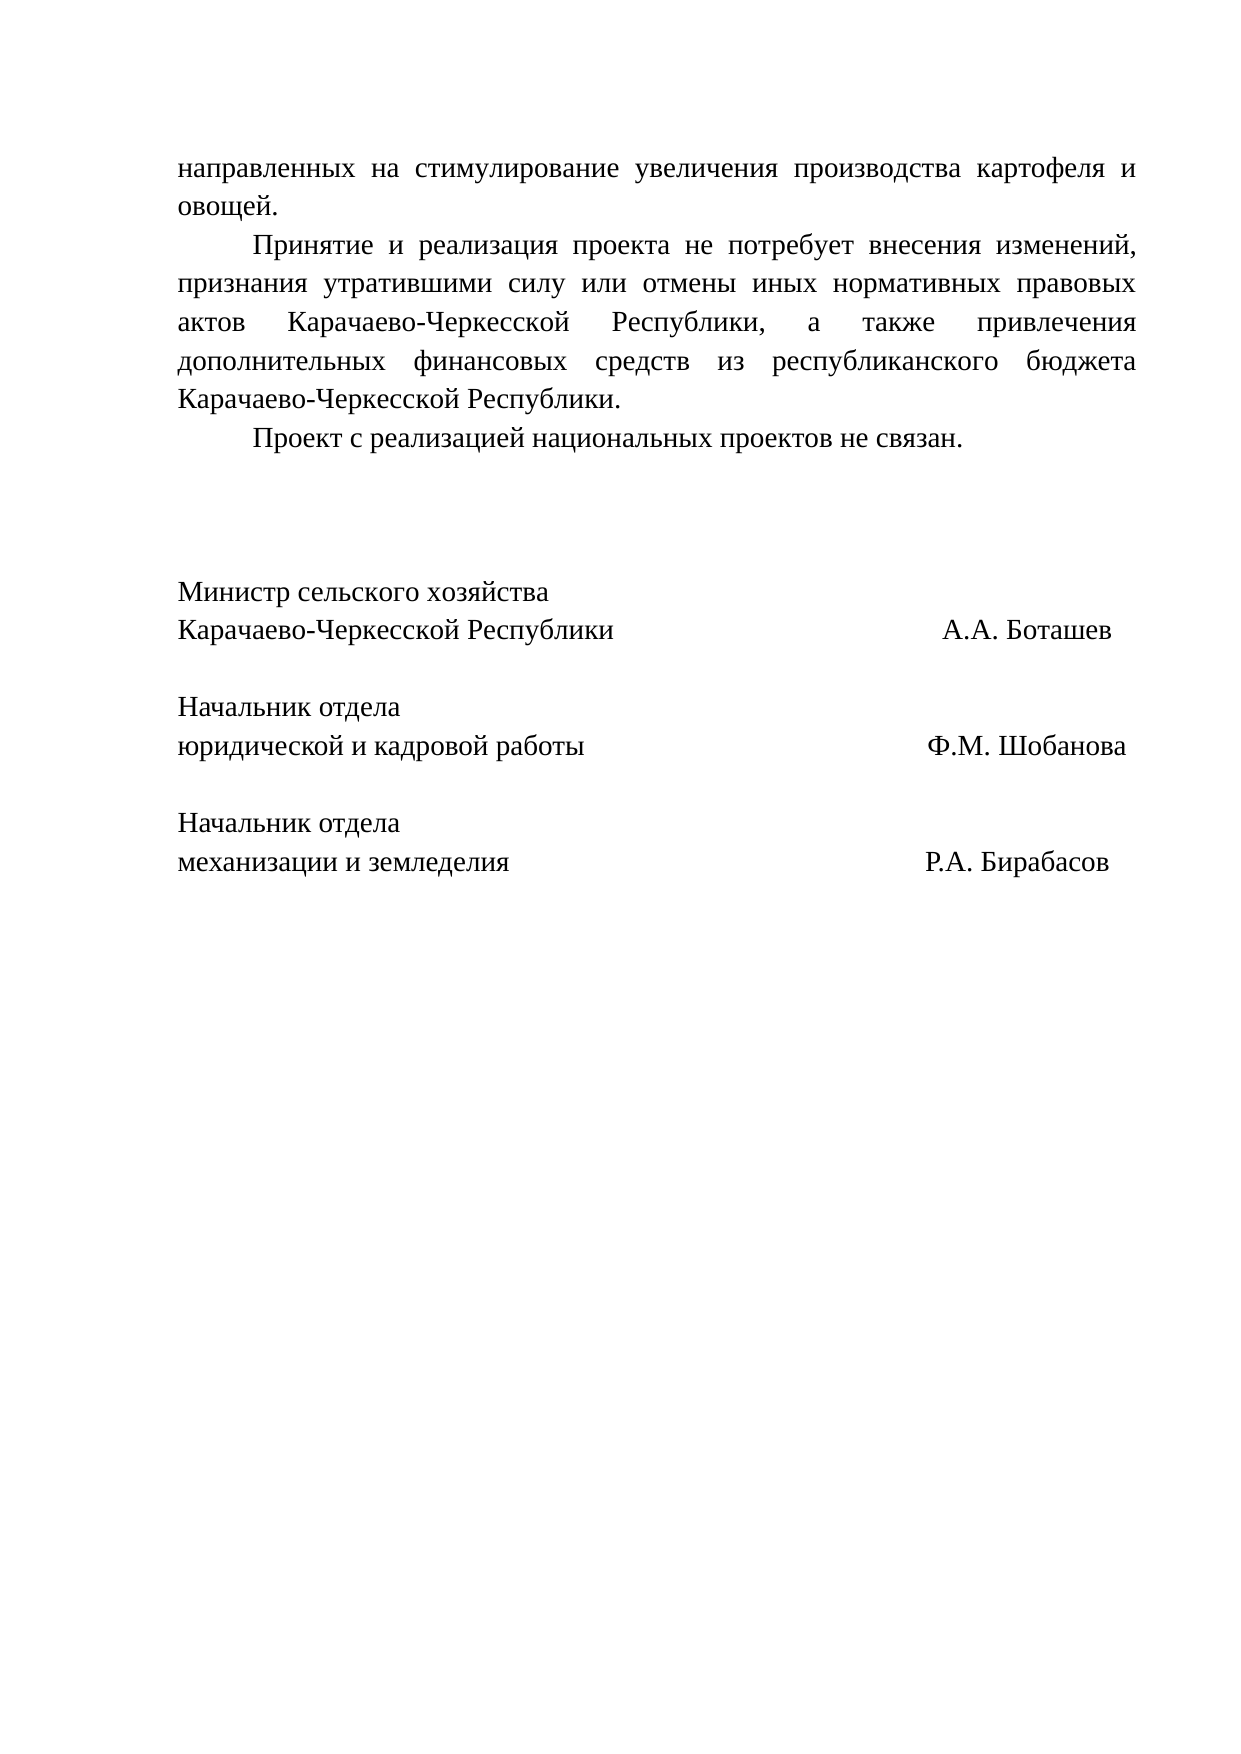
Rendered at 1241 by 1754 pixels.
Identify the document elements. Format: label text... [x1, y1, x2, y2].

text Начальник отдела [177, 689, 1137, 723]
text Министр сельского хозяйства [177, 574, 1137, 607]
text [177, 150, 1137, 222]
text юридической и кадровой работы Ф.М. Шобанова [177, 728, 1137, 762]
text механизации и земледелия Р.А. Бирабасов [177, 844, 1137, 877]
text Проект с реализацией национальных проектов не связан. [177, 420, 1137, 453]
text Карачаево-Черкесской Республики А.А. Боташев [177, 612, 1137, 646]
text Принятие и реализация проекта не потребует внесения изменений, признания утратившими силу или отмены иных нормативных правовых актов Карачаево-Черкесской Республики, а также привлечения дополнительных финансовых средств из республиканского бюджета Карачаево-Черкесской Республики. [177, 227, 1137, 415]
text Начальник отдела [177, 805, 1137, 839]
